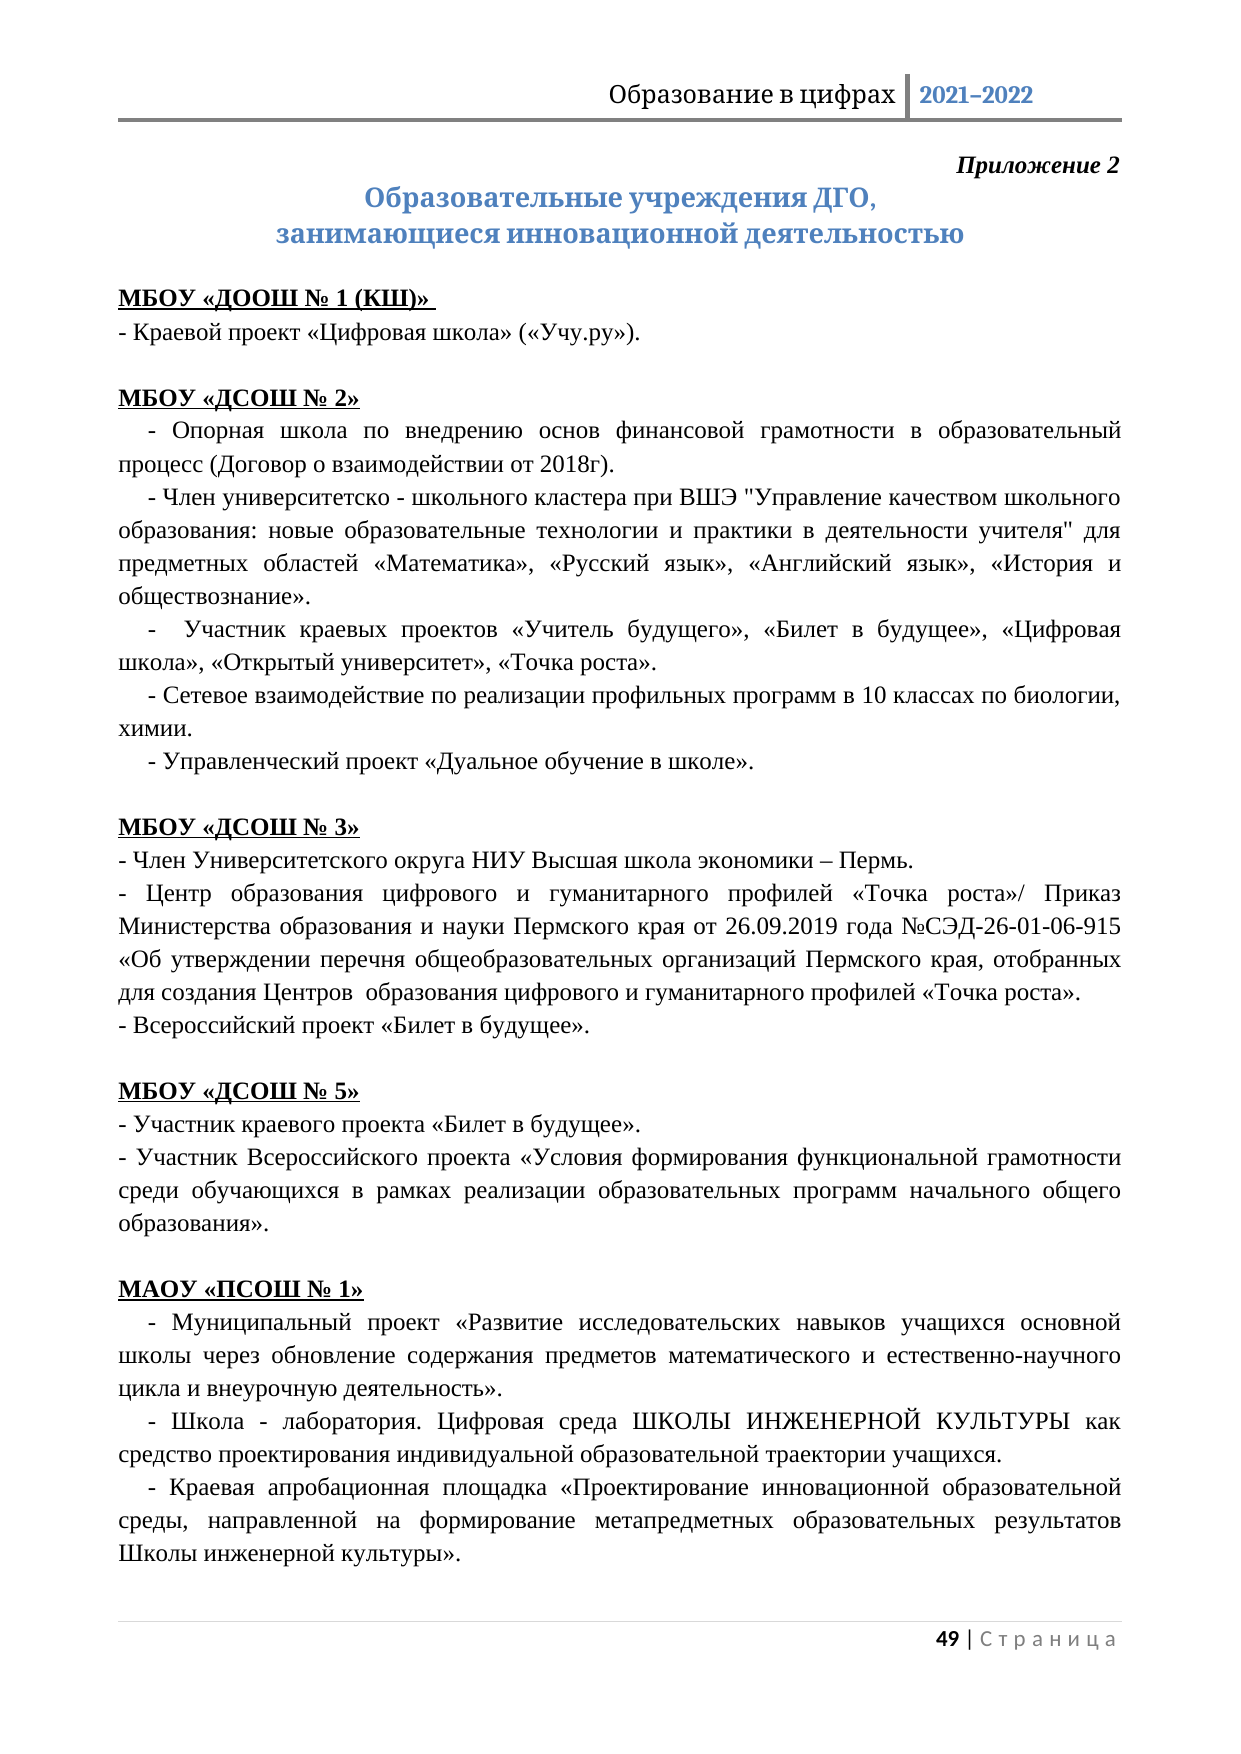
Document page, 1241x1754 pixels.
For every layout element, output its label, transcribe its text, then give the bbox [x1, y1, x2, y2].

subtitle Образовательные учреждения ДГО, [118, 183, 1122, 214]
list МБОУ «ДСОШ № 2» [118, 383, 1122, 411]
text Приложение 2 [118, 150, 1122, 179]
list МБОУ «ДСОШ № 3» [118, 812, 1122, 841]
list - Центр образования цифрового и гуманитарного профилей «Точка роста»/ Приказ Министерства образования и науки Пермского края от 26.09.2019 года №СЭД-26-01-06-915 «Об утверждении перечня общеобразовательных организаций Пермского края, отобранных для создания Центров образования цифрового и гуманитарного профилей «Точка роста». [118, 878, 1122, 1006]
list - Всероссийский проект «Билет в будущее». [118, 1010, 1122, 1039]
text - Член университетско - школьного кластера при ВШЭ "Управление качеством школьного образования: новые образовательные технологии и практики в деятельности учителя" для предметных областей «Математика», «Русский язык», «Английский язык», «История и обществознание». [118, 482, 1122, 609]
text - Участник краевых проектов «Учитель будущего», «Билет в будущее», «Цифровая школа», «Открытый университет», «Точка роста». [118, 614, 1122, 676]
text - Школа - лаборатория. Цифровая среда ШКОЛЫ ИНЖЕНЕРНОЙ КУЛЬТУРЫ как средство проектирования индивидуальной образовательной траектории учащихся. [118, 1406, 1122, 1468]
text - Опорная школа по внедрению основ финансовой грамотности в образовательный процесс (Договор о взаимодействии от 2018г). [118, 416, 1122, 477]
list МАОУ «ПСОШ № 1» [118, 1274, 1122, 1303]
list - Краевая апробационная площадка «Проектирование инновационной образовательной среды, направленной на формирование метапредметных образовательных результатов Школы инженерной культуры». [118, 1472, 1122, 1567]
list - Краевой проект «Цифровая школа» («Учу.ру»). [118, 317, 1122, 345]
text - Участник краевого проекта «Билет в будущее». [118, 1109, 1122, 1138]
list МБОУ «ДООШ № 1 (КШ)» [118, 283, 1122, 312]
text - Участник Всероссийского проекта «Условия формирования функциональной грамотности среди обучающихся в рамках реализации образовательных программ начального общего образования». [118, 1142, 1122, 1237]
text - Сетевое взаимодействие по реализации профильных программ в 10 классах по биологии, химии. [118, 680, 1122, 742]
subtitle занимающиеся инновационной деятельностью [118, 219, 1122, 250]
text - Член Университетского округа НИУ Высшая школа экономики – Пермь. [118, 845, 1122, 874]
text - Управленческий проект «Дуальное обучение в школе». [118, 746, 1122, 774]
list МБОУ «ДСОШ № 5» [118, 1076, 1122, 1105]
text - Муниципальный проект «Развитие исследовательских навыков учащихся основной школы через обновление содержания предметов математического и естественно-научного цикла и внеурочную деятельность». [118, 1307, 1122, 1402]
